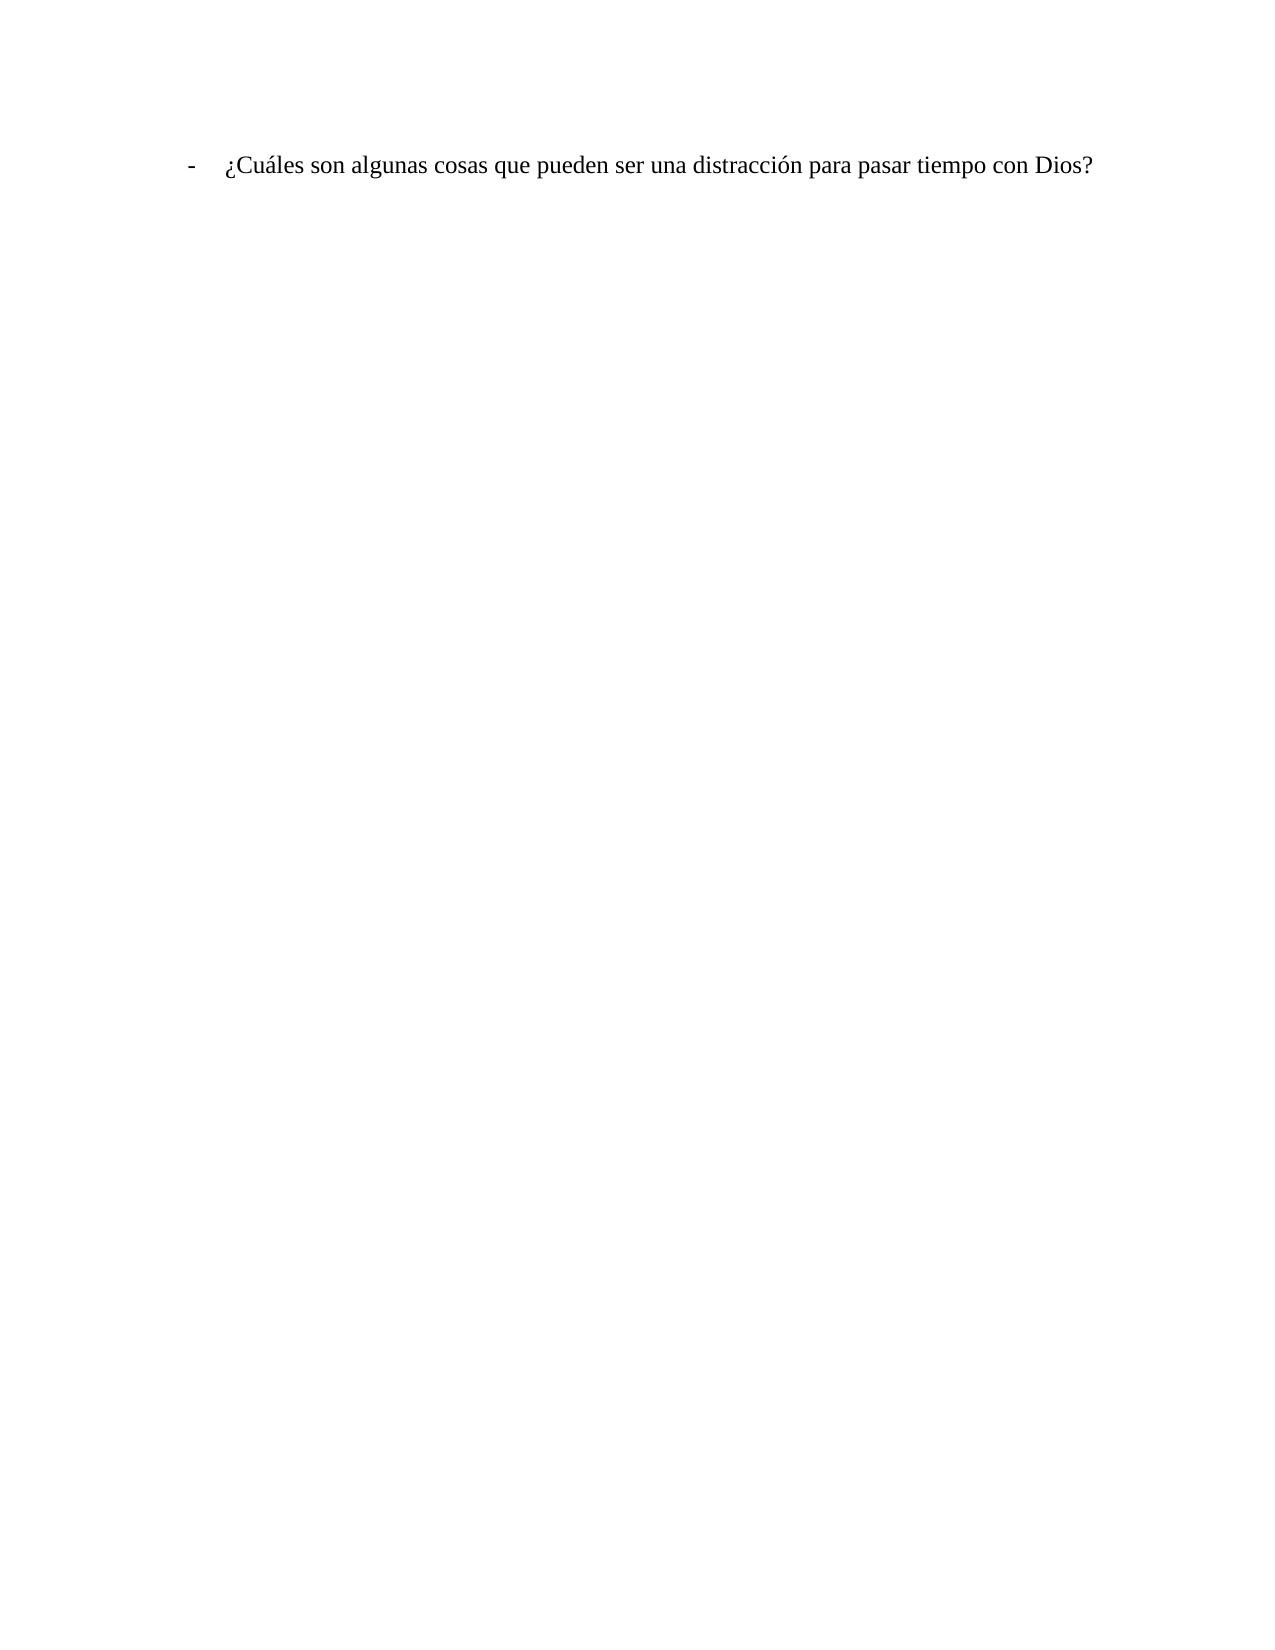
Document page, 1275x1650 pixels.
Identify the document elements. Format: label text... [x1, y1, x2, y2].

list ¿Cuáles son algunas cosas que pueden ser una distracción para pasar tiempo con Dios? [187, 150, 1125, 179]
